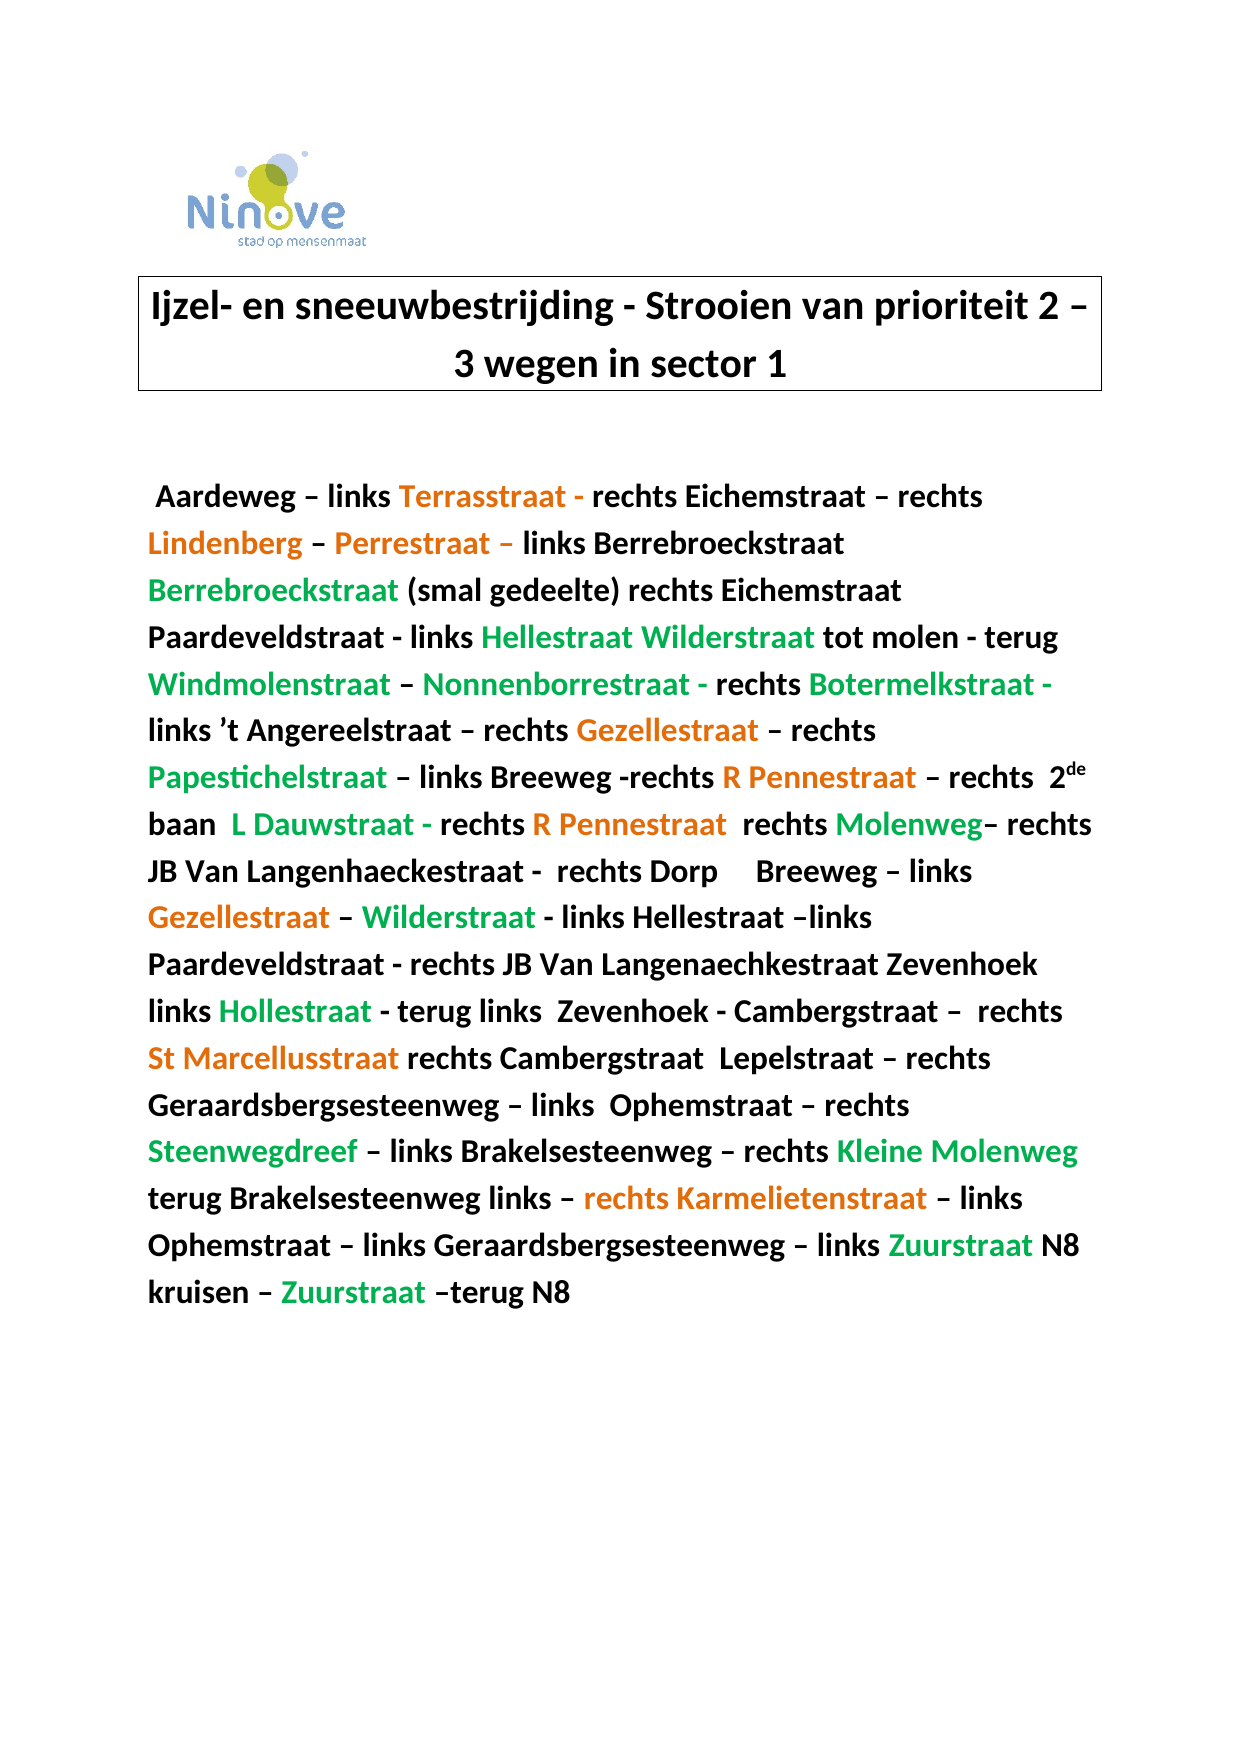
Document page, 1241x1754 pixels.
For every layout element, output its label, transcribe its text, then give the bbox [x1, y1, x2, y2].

picture [147, 147, 406, 251]
text Aardeweg – links Terrasstraat - rechts Eichemstraat – rechts Lindenberg – Perrestraat – links Berrebroeckstraat Berrebroeckstraat (smal gedeelte) rechts Eichemstraat Paardeveldstraat - links Hellestraat Wilderstraat tot molen - terug Windmolenstraat – Nonnenborrestraat - rechts Botermelkstraat - links ’t Angereelstraat – rechts Gezellestraat – rechts Papestichelstraat – links Breeweg -rechts R Pennestraat – rechts 2de baan L Dauwstraat - rechts R Pennestraat rechts Molenweg– rechts JB Van Langenhaeckestraat - rechts Dorp Breeweg – links Gezellestraat – Wilderstraat - links Hellestraat –links Paardeveldstraat - rechts JB Van Langenaechkestraat Zevenhoek links Hollestraat - terug links Zevenhoek - Cambergstraat – rechts St Marcellusstraat rechts Cambergstraat Lepelstraat – rechts Geraardsbergsesteenweg – links Ophemstraat – rechts Steenwegdreef – links Brakelsesteenweg – rechts Kleine Molenweg terug Brakelsesteenweg links – rechts Karmelietenstraat – links Ophemstraat – links Geraardsbergsesteenweg – links Zuurstraat N8 kruisen – Zuurstraat –terug N8 [148, 476, 1093, 1311]
text Ijzel- en sneeuwbestrijding - Strooien van prioriteit 2 – 3 wegen in sector 1 [139, 277, 1101, 390]
